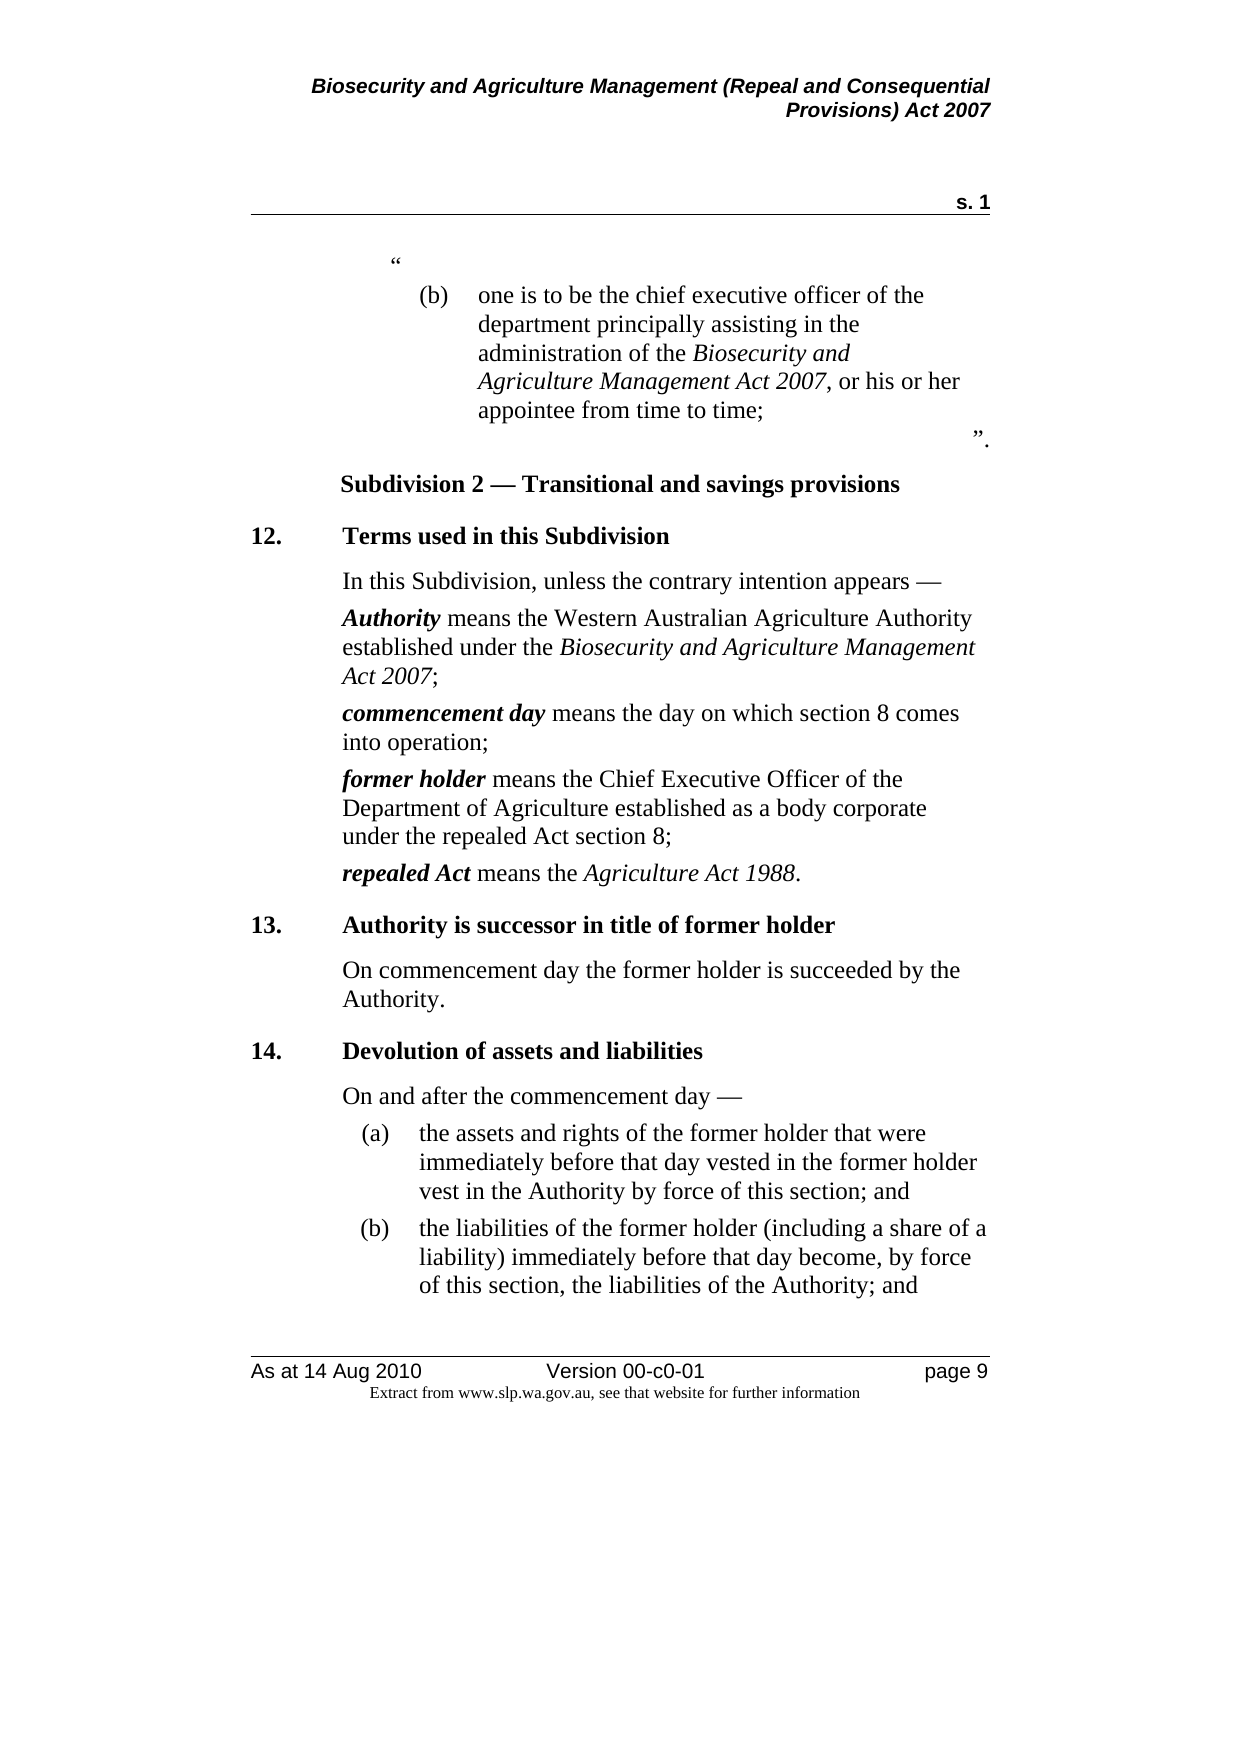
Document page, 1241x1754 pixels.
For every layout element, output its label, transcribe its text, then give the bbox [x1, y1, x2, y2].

text (b) the liabilities of the former holder (including a share of a liability) immediately before that day become, by force of this section, the liabilities of the Authority; and [251, 1213, 990, 1299]
text former holder means the Chief Executive Officer of the Department of Agriculture established as a body corporate under the repealed Act section 8; [251, 764, 990, 850]
text On commencement day the former holder is succeeded by the Authority. [251, 956, 990, 1013]
text ”. [251, 424, 990, 453]
subtitle 14. Devolution of assets and liabilities [251, 1036, 990, 1065]
text (a) the assets and rights of the former holder that were immediately before that day vested in the former holder vest in the Authority by force of this section; and [251, 1118, 990, 1205]
text In this Subdivision, unless the contrary intention appears — [251, 566, 990, 595]
text Authority means the Western Australian Agriculture Authority established under the Biosecurity and Agriculture Management Act 2007; [251, 603, 990, 690]
text “ [390, 251, 990, 280]
text commencement day means the day on which section 8 comes into operation; [251, 698, 990, 756]
text On and after the commencement day — [251, 1081, 990, 1110]
subtitle 13. Authority is successor in title of former holder [251, 910, 990, 939]
subtitle 12. Terms used in this Subdivision [251, 521, 990, 550]
subtitle Subdivision 2 — Transitional and savings provisions [251, 469, 990, 498]
text repealed Act means the Agriculture Act 1988. [251, 858, 990, 887]
text (b) one is to be the chief executive officer of the department principally assisting in the administration of the Biosecurity and Agriculture Management Act 2007, or his or her appointee from time to time; [389, 280, 960, 424]
